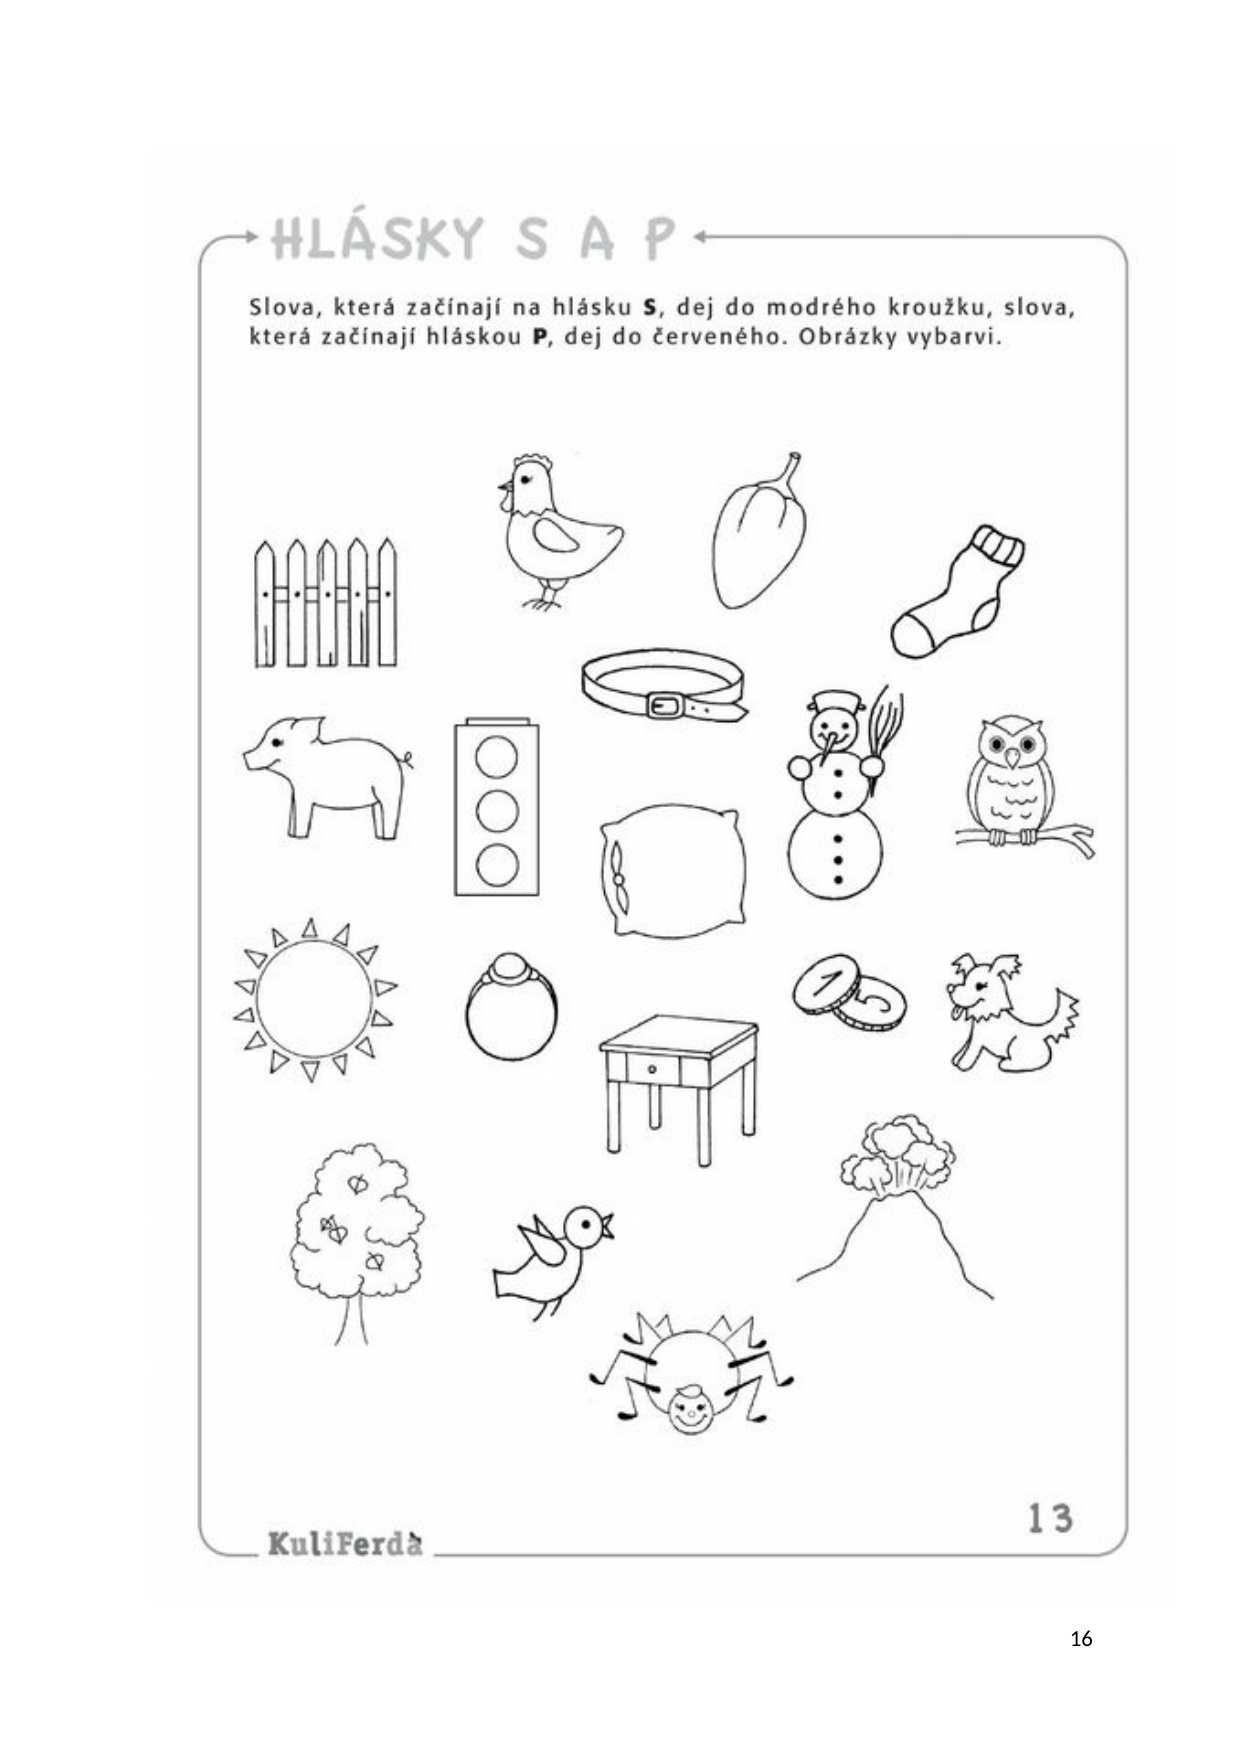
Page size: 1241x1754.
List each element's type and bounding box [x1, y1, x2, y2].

picture [147, 147, 1178, 1606]
